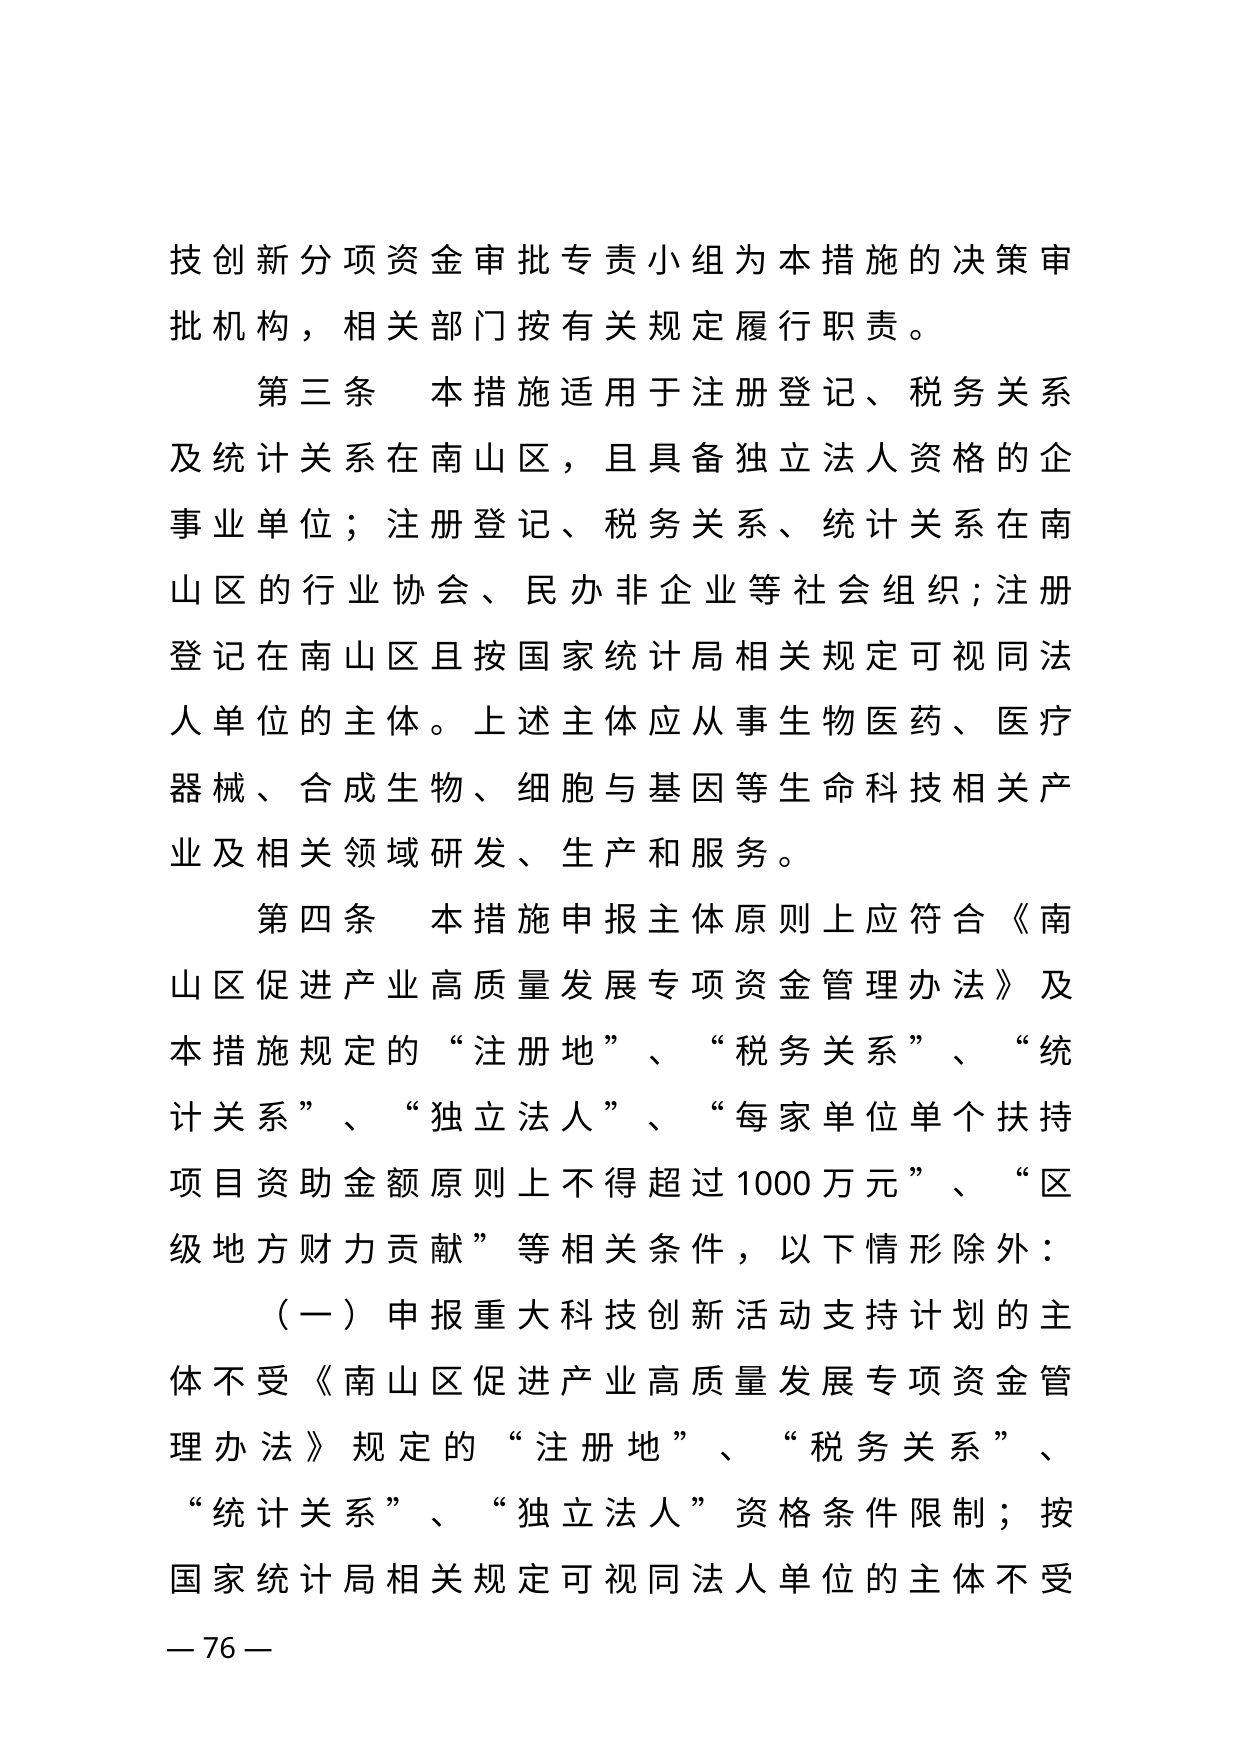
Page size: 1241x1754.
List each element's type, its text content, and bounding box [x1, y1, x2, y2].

text 第四条 本措施申报主体原则上应符合《南山区促进产业高质量发展专项资金管理办法》及本措施规定的“注册地”、“税务关系”、“统计关系”、“独立法人”、“每家单位单个扶持项目资助金额原则上不得超过1000万元”、“区级地方财力贡献”等相关条件，以下情形除外： [169, 884, 1083, 1280]
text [169, 225, 1083, 357]
text 第三条 本措施适用于注册登记、税务关系及统计关系在南山区，且具备独立法人资格的企事业单位；注册登记、税务关系、统计关系在南山区的行业协会、民办非企业等社会组织;注册登记在南山区且按国家统计局相关规定可视同法人单位的主体。上述主体应从事生物医药、医疗器械、合成生物、细胞与基因等生命科技相关产业及相关领域研发、生产和服务。 [169, 357, 1083, 884]
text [169, 1280, 1083, 1609]
